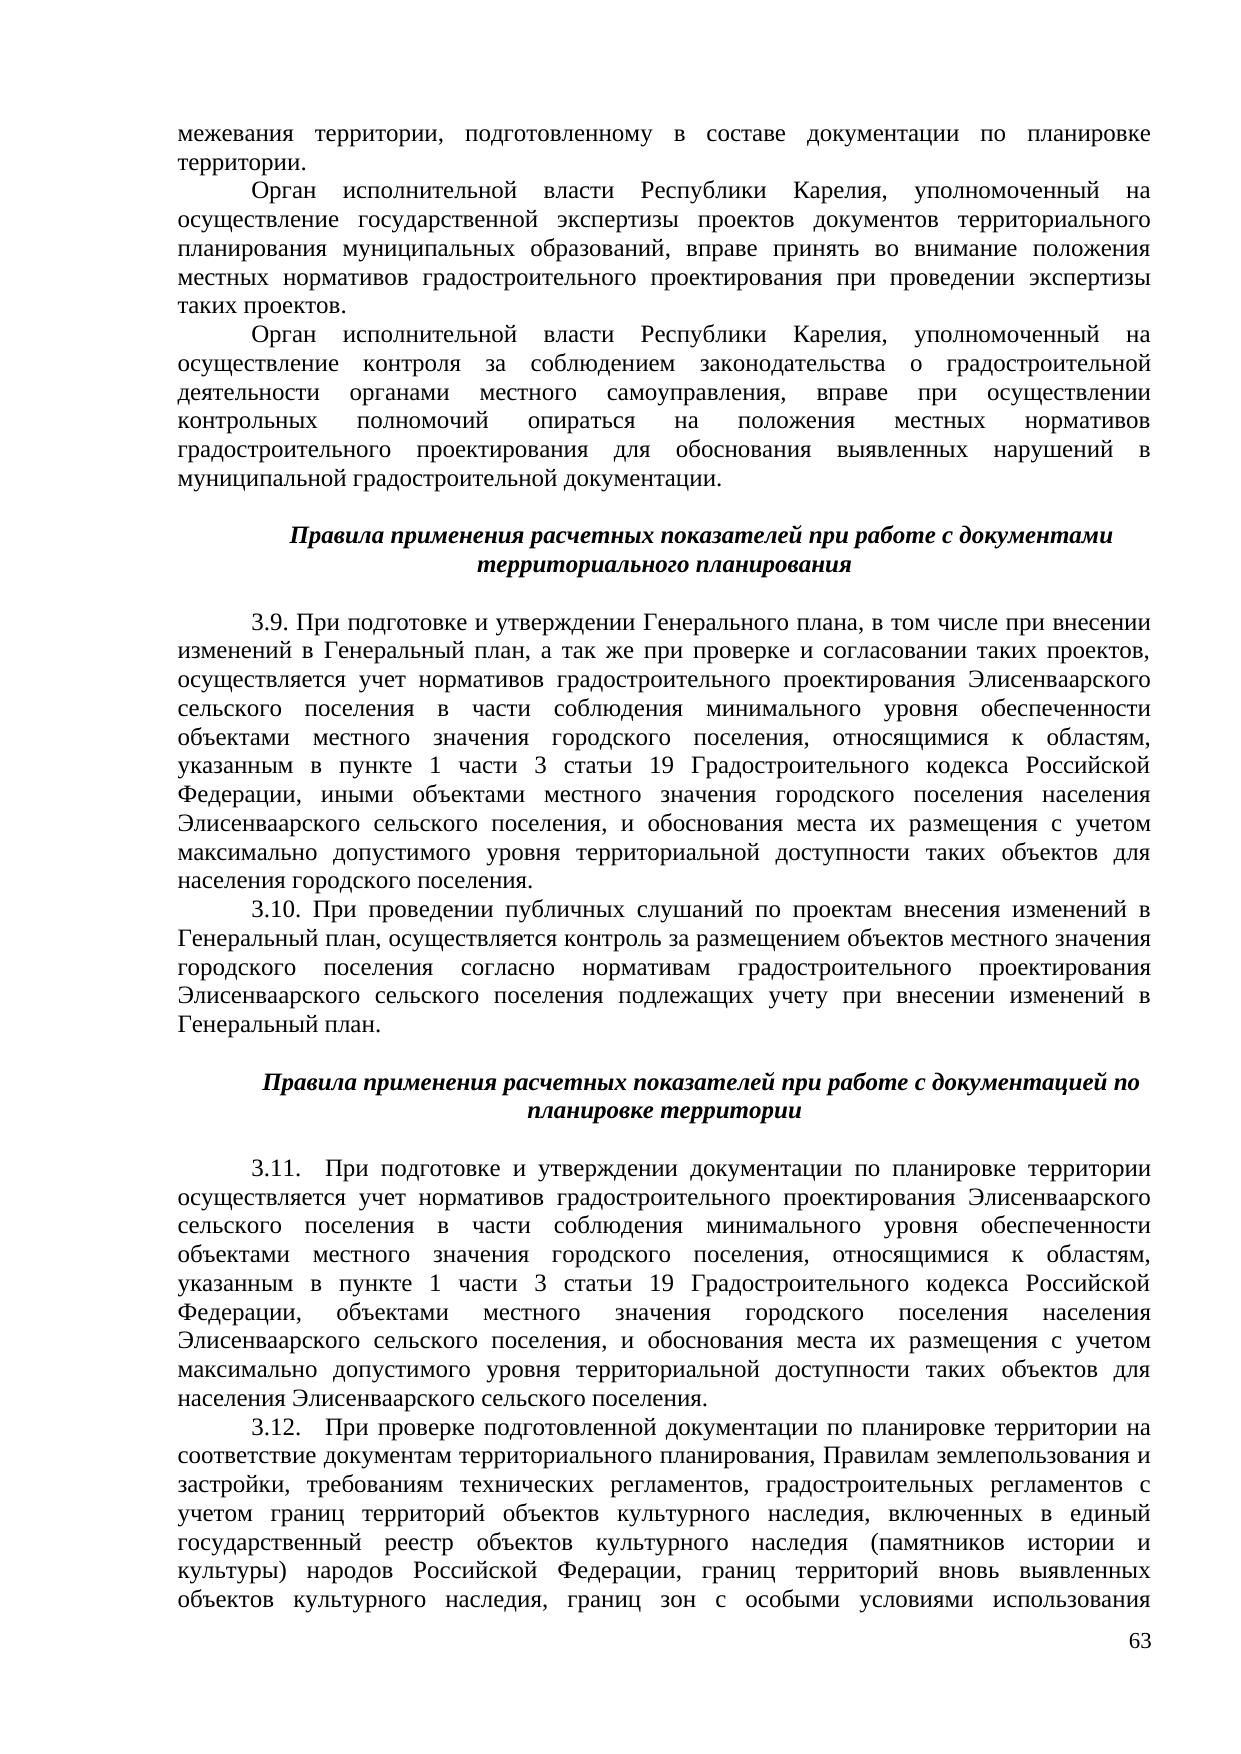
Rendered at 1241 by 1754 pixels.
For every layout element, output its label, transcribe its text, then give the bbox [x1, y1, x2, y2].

text 3.9. При подготовке и утверждении Генерального плана, в том числе при внесении изменений в Генеральный план, а так же при проверке и согласовании таких проектов, осуществляется учет нормативов градостроительного проектирования Элисенваарского сельского поселения в части соблюдения минимального уровня обеспеченности объектами местного значения городского поселения, относящимися к областям, указанным в пункте 1 части 3 статьи 19 Градостроительного кодекса Российской Федерации, иными объектами местного значения городского поселения населения Элисенваарского сельского поселения, и обоснования места их размещения с учетом максимально допустимого уровня территориальной доступности таких объектов для населения городского поселения. [177, 607, 1152, 894]
text Орган исполнительной власти Республики Карелия, уполномоченный на осуществление государственной экспертизы проектов документов территориального планирования муниципальных образований, вправе принять во внимание положения местных нормативов градостроительного проектирования при проведении экспертизы таких проектов. [177, 176, 1152, 319]
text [177, 1412, 1152, 1613]
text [177, 118, 1152, 176]
text Правила применения расчетных показателей при работе с документацией по планировке территории [177, 1067, 1152, 1124]
text Правила применения расчетных показателей при работе с документами территориального планирования [177, 521, 1152, 578]
text 3.10. При проведении публичных слушаний по проектам внесения изменений в Генеральный план, осуществляется контроль за размещением объектов местного значения городского поселения согласно нормативам градостроительного проектирования Элисенваарского сельского поселения подлежащих учету при внесении изменений в Генеральный план. [177, 894, 1152, 1038]
text 3.11. При подготовке и утверждении документации по планировке территории осуществляется учет нормативов градостроительного проектирования Элисенваарского сельского поселения в части соблюдения минимального уровня обеспеченности объектами местного значения городского поселения, относящимися к областям, указанным в пункте 1 части 3 статьи 19 Градостроительного кодекса Российской Федерации, объектами местного значения городского поселения населения Элисенваарского сельского поселения, и обоснования места их размещения с учетом максимально допустимого уровня территориальной доступности таких объектов для населения Элисенваарского сельского поселения. [177, 1153, 1152, 1412]
text Орган исполнительной власти Республики Карелия, уполномоченный на осуществление контроля за соблюдением законодательства о градостроительной деятельности органами местного самоуправления, вправе при осуществлении контрольных полномочий опираться на положения местных нормативов градостроительного проектирования для обоснования выявленных нарушений в муниципальной градостроительной документации. [177, 319, 1152, 492]
